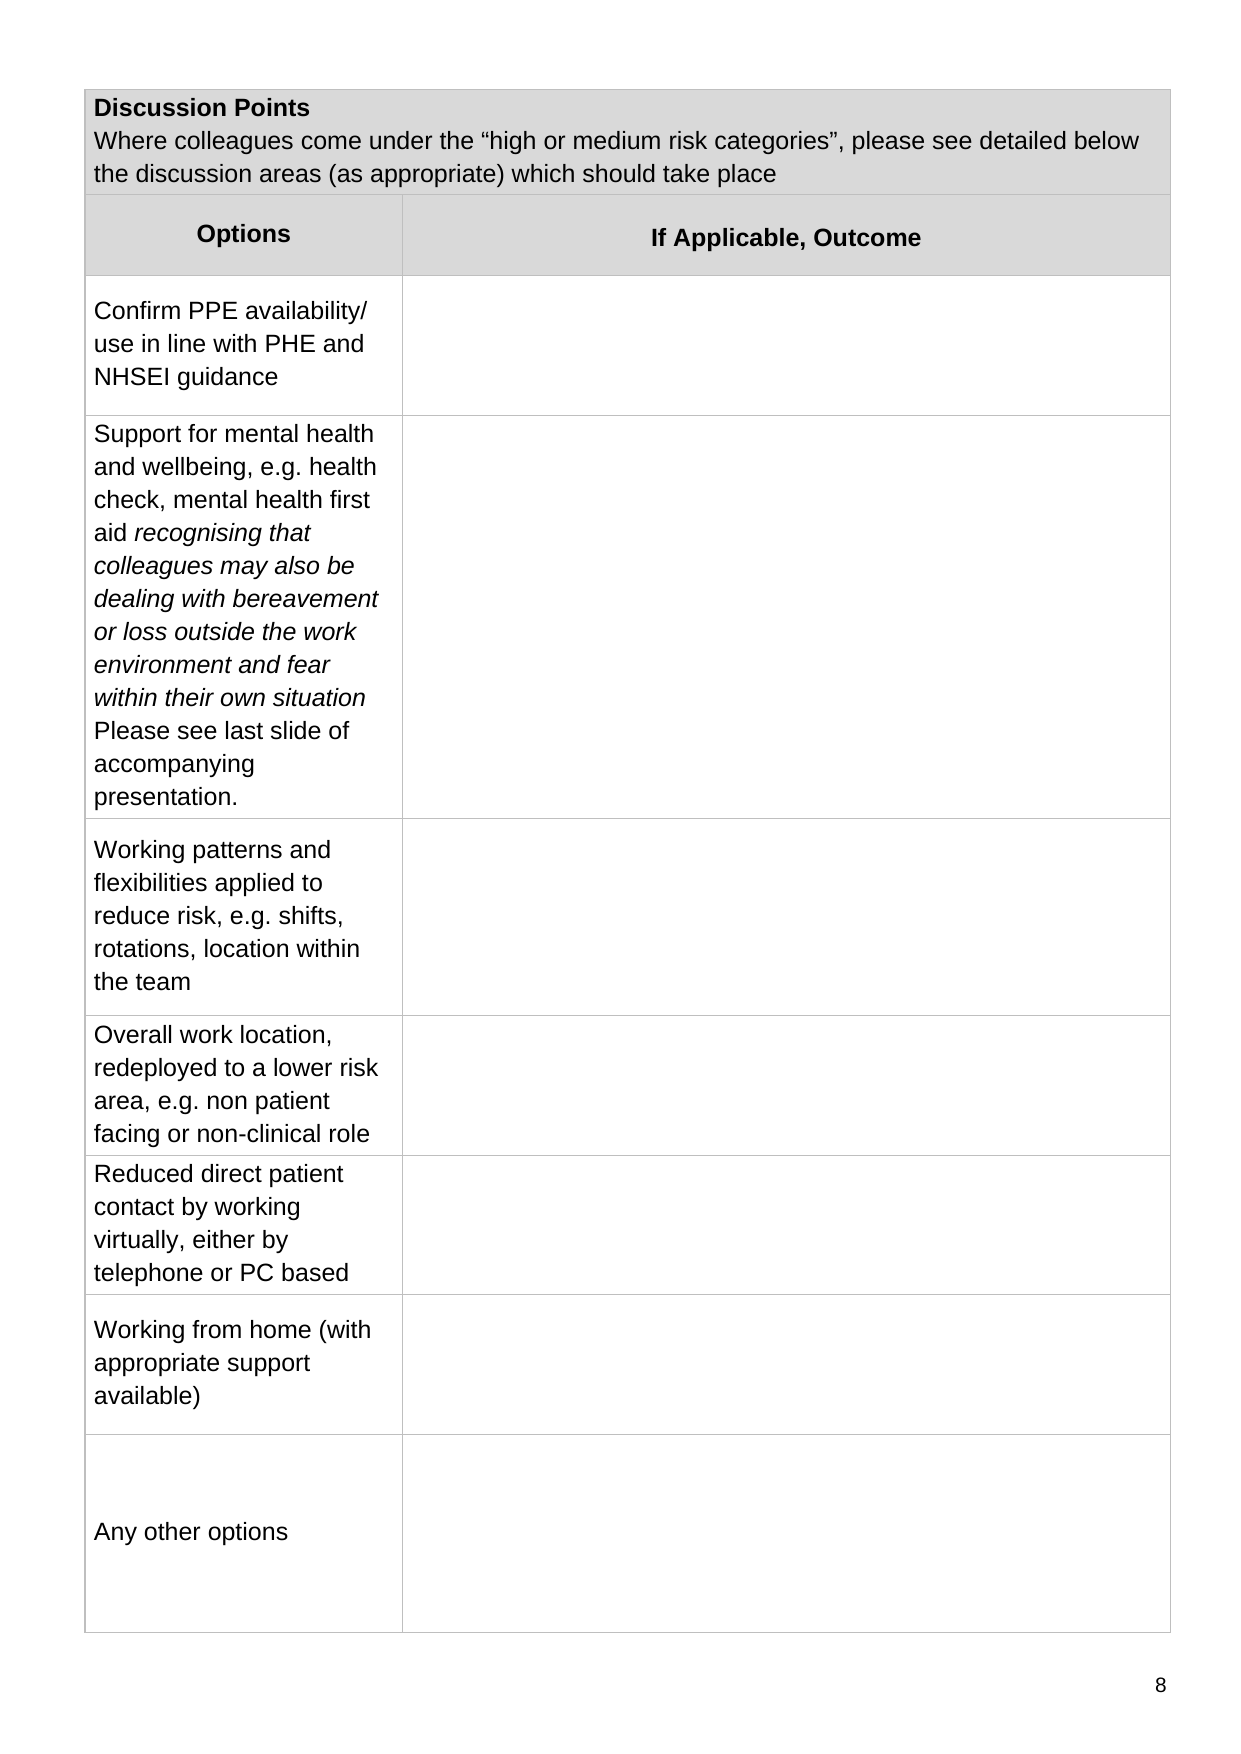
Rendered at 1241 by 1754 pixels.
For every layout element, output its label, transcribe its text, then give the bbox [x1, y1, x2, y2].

table_cell Working from home (with appropriate support available) [86, 1295, 402, 1434]
table_cell [403, 819, 1170, 1015]
table_cell Working patterns and flexibilities applied to reduce risk, e.g. shifts, rotations, location within the team [86, 819, 402, 1015]
table_cell Options [86, 195, 402, 275]
table_cell [403, 276, 1170, 415]
table_cell [403, 1016, 1170, 1155]
table_cell If Applicable, Outcome [403, 195, 1170, 275]
table_header Discussion Points Where colleagues come under the “high or medium risk categories”, please see detailed below the discussion areas (as appropriate) which should take place [86, 90, 1170, 194]
table_cell Support for mental health and wellbeing, e.g. health check, mental health first aid recognising that colleagues may also be dealing with bereavement or loss outside the work environment and fear within their own situation Please see last slide of accompanying presentation. [86, 416, 402, 818]
table_cell Overall work location, redeployed to a lower risk area, e.g. non patient facing or non-clinical role [86, 1016, 402, 1155]
table_cell [403, 1435, 1170, 1632]
table_cell Confirm PPE availability/ use in line with PHE and NHSEI guidance [86, 276, 402, 415]
table_cell [403, 416, 1170, 818]
table_cell [403, 1295, 1170, 1434]
table_cell Any other options [86, 1435, 402, 1632]
table_cell [403, 1156, 1170, 1294]
table_cell Reduced direct patient contact by working virtually, either by telephone or PC based [86, 1156, 402, 1294]
